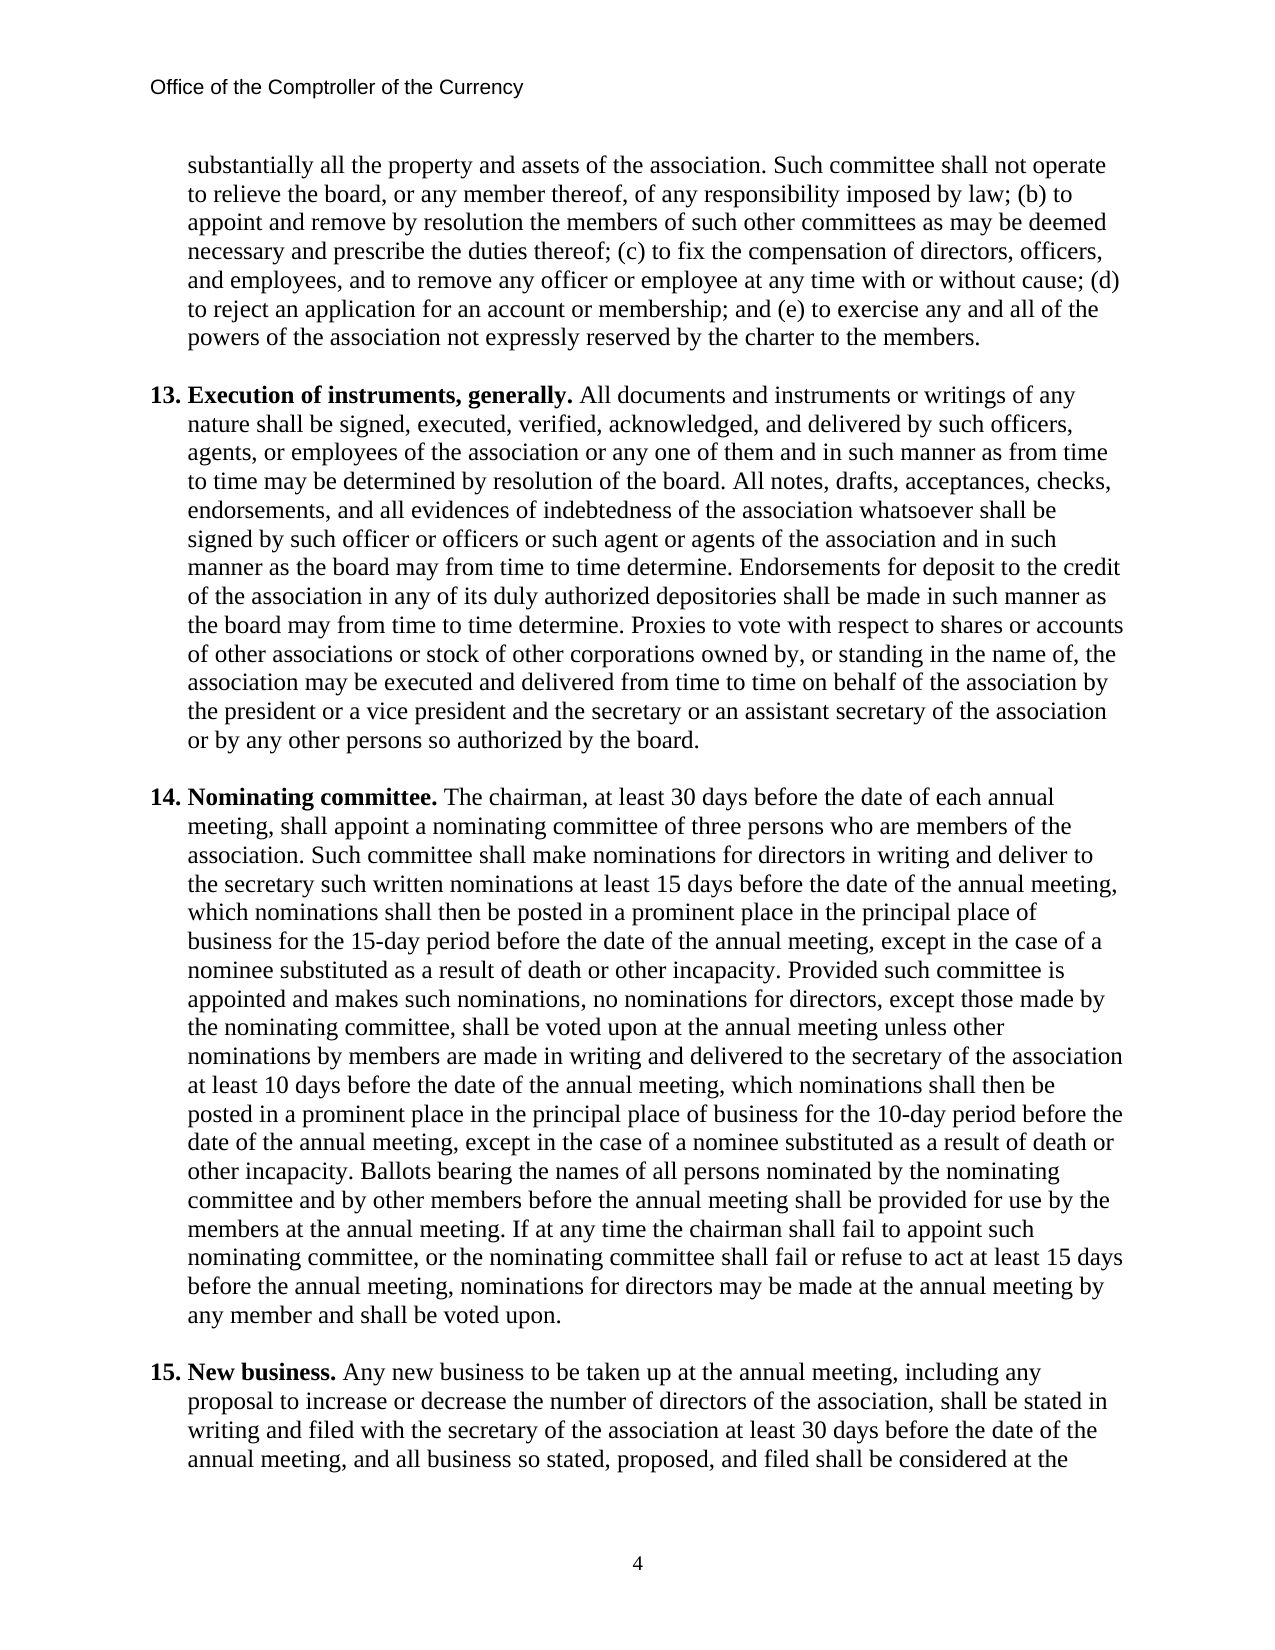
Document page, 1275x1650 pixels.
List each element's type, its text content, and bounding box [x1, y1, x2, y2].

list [150, 150, 1125, 351]
list Execution of instruments, generally. All documents and instruments or writings of any nature shall be signed, executed, verified, acknowledged, and delivered by such officers, agents, or employees of the association or any one of them and in such manner as from time to time may be determined by resolution of the board. All notes, drafts, acceptances, checks, endorsements, and all evidences of indebtedness of the association whatsoever shall be signed by such officer or officers or such agent or agents of the association and in such manner as the board may from time to time determine. Endorsements for deposit to the credit of the association in any of its duly authorized depositories shall be made in such manner as the board may from time to time determine. Proxies to vote with respect to shares or accounts of other associations or stock of other corporations owned by, or standing in the name of, the association may be executed and delivered from time to time on behalf of the association by the president or a vice president and the secretary or an assistant secretary of the association or by any other persons so authorized by the board. [150, 380, 1125, 754]
list Nominating committee. The chairman, at least 30 days before the date of each annual meeting, shall appoint a nominating committee of three persons who are members of the association. Such committee shall make nominations for directors in writing and deliver to the secretary such written nominations at least 15 days before the date of the annual meeting, which nominations shall then be posted in a prominent place in the principal place of business for the 15-day period before the date of the annual meeting, except in the case of a nominee substituted as a result of death or other incapacity. Provided such committee is appointed and makes such nominations, no nominations for directors, except those made by the nominating committee, shall be voted upon at the annual meeting unless other nominations by members are made in writing and delivered to the secretary of the association at least 10 days before the date of the annual meeting, which nominations shall then be posted in a prominent place in the principal place of business for the 10-day period before the date of the annual meeting, except in the case of a nominee substituted as a result of death or other incapacity. Ballots bearing the names of all persons nominated by the nominating committee and by other members before the annual meeting shall be provided for use by the members at the annual meeting. If at any time the chairman shall fail to appoint such nominating committee, or the nominating committee shall fail or refuse to act at least 15 days before the annual meeting, nominations for directors may be made at the annual meeting by any member and shall be voted upon. [150, 782, 1125, 1329]
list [150, 1357, 1125, 1472]
